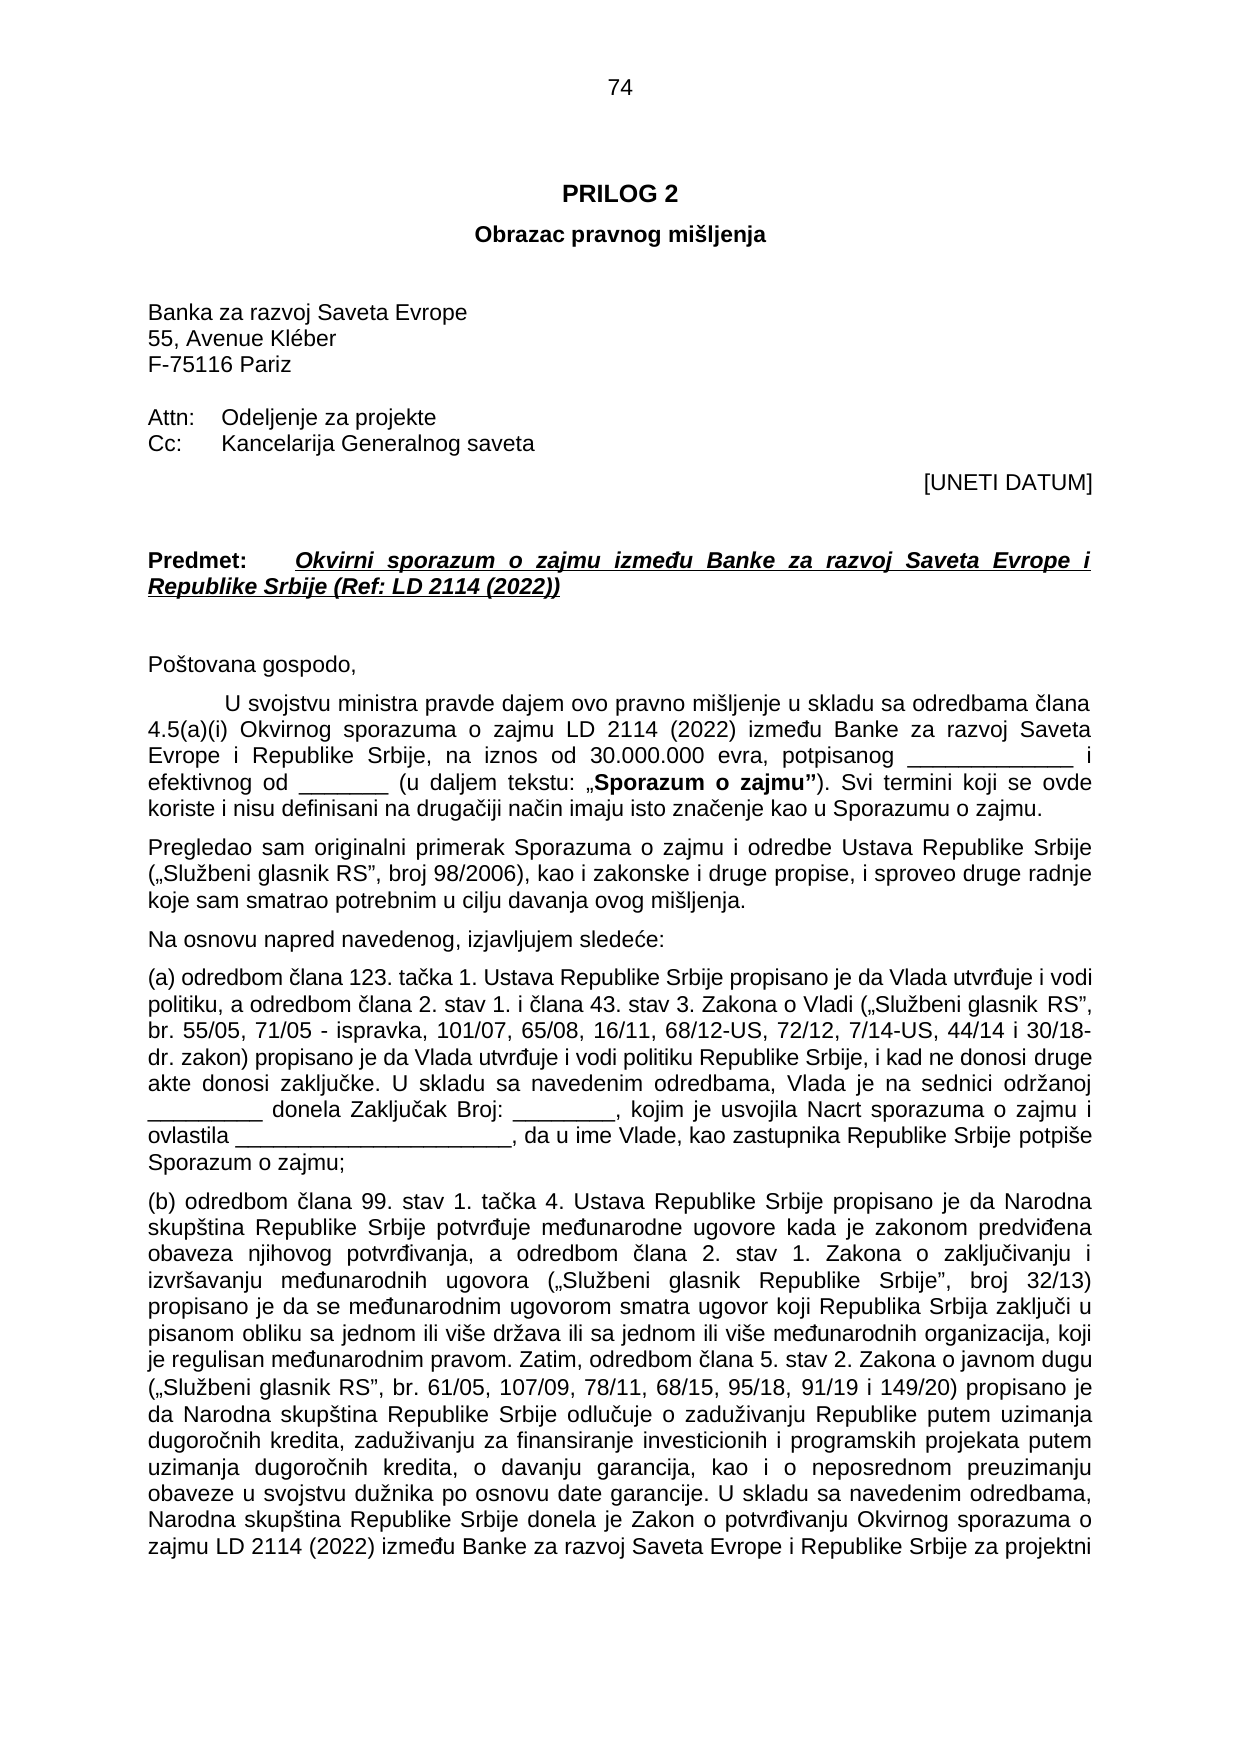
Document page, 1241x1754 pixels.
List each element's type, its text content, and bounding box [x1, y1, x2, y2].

text (a) odredbom člana 123. tačka 1. Ustava Republike Srbije propisano je da Vlada utvrđuje i vodi politiku, a odredbom člana 2. stav 1. i člana 43. stav 3. Zakona o Vladi („Službeni glasnik RS”, br. 55/05, 71/05 - ispravka, 101/07, 65/08, 16/11, 68/12-US, 72/12, 7/14-US, 44/14 i 30/18-dr. zakon) propisano je da Vlada utvrđuje i vodi politiku Republike Srbije, i kad ne donosi druge akte donosi zaključke. U skladu sa navedenim odredbama, Vlada je na sednici održanoj _________ donela Zaključak Broj: ________, kojim je usvojila Nacrt sporazuma o zajmu i ovlastila ______________________, da u ime Vlade, kao zastupnika Republike Srbije potpiše Sporazum o zajmu; [148, 964, 1093, 1175]
text Pregledao sam originalni primerak Sporazuma o zajmu i odredbe Ustava Republike Srbije („Službeni glasnik RS”, broj 98/2006), kao i zakonske i druge propise, i sproveo druge radnje koje sam smatrao potrebnim u cilju davanja ovog mišljenja. [148, 834, 1093, 913]
text Na osnovu napred navedenog, izjavljujem sledeće: [148, 926, 1093, 952]
text Attn: Odeljenje za projekte [148, 404, 1093, 430]
text U svojstvu ministra pravde dajem ovo pravno mišljenje u skladu sa odredbama člana 4.5(a)(i) Okvirnog sporazuma o zajmu LD 2114 (2022) između Banke za razvoj Saveta Evrope i Republike Srbije, na iznos od 30.000.000 evra, potpisanog _____________ i efektivnog od _______ (u daljem tekstu: „Sporazum o zajmuˮ). Svi termini koji se ovde koriste i nisu definisani na drugačiji način imaju isto značenje kao u Sporazumu o zajmu. [148, 690, 1093, 821]
text 55, Avenue Kléber [148, 325, 1093, 351]
text Cc: Kancelarija Generalnog saveta [148, 430, 1093, 457]
text Poštovana gospodo, [148, 651, 1093, 677]
text F-75116 Pariz [148, 351, 1093, 377]
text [148, 1188, 1093, 1559]
text Banka za razvoj Saveta Evrope [148, 298, 1093, 325]
text Predmet: Okvirni sporazum o zajmu između Banke za razvoj Saveta Evrope i Republike Srbije (Ref: LD 2114 (2022)) [148, 547, 1093, 599]
text PRILOG 2 [148, 179, 1093, 208]
text [UNETI DATUM] [148, 469, 1093, 495]
text Obrazac pravnog mišljenja [148, 221, 1093, 247]
